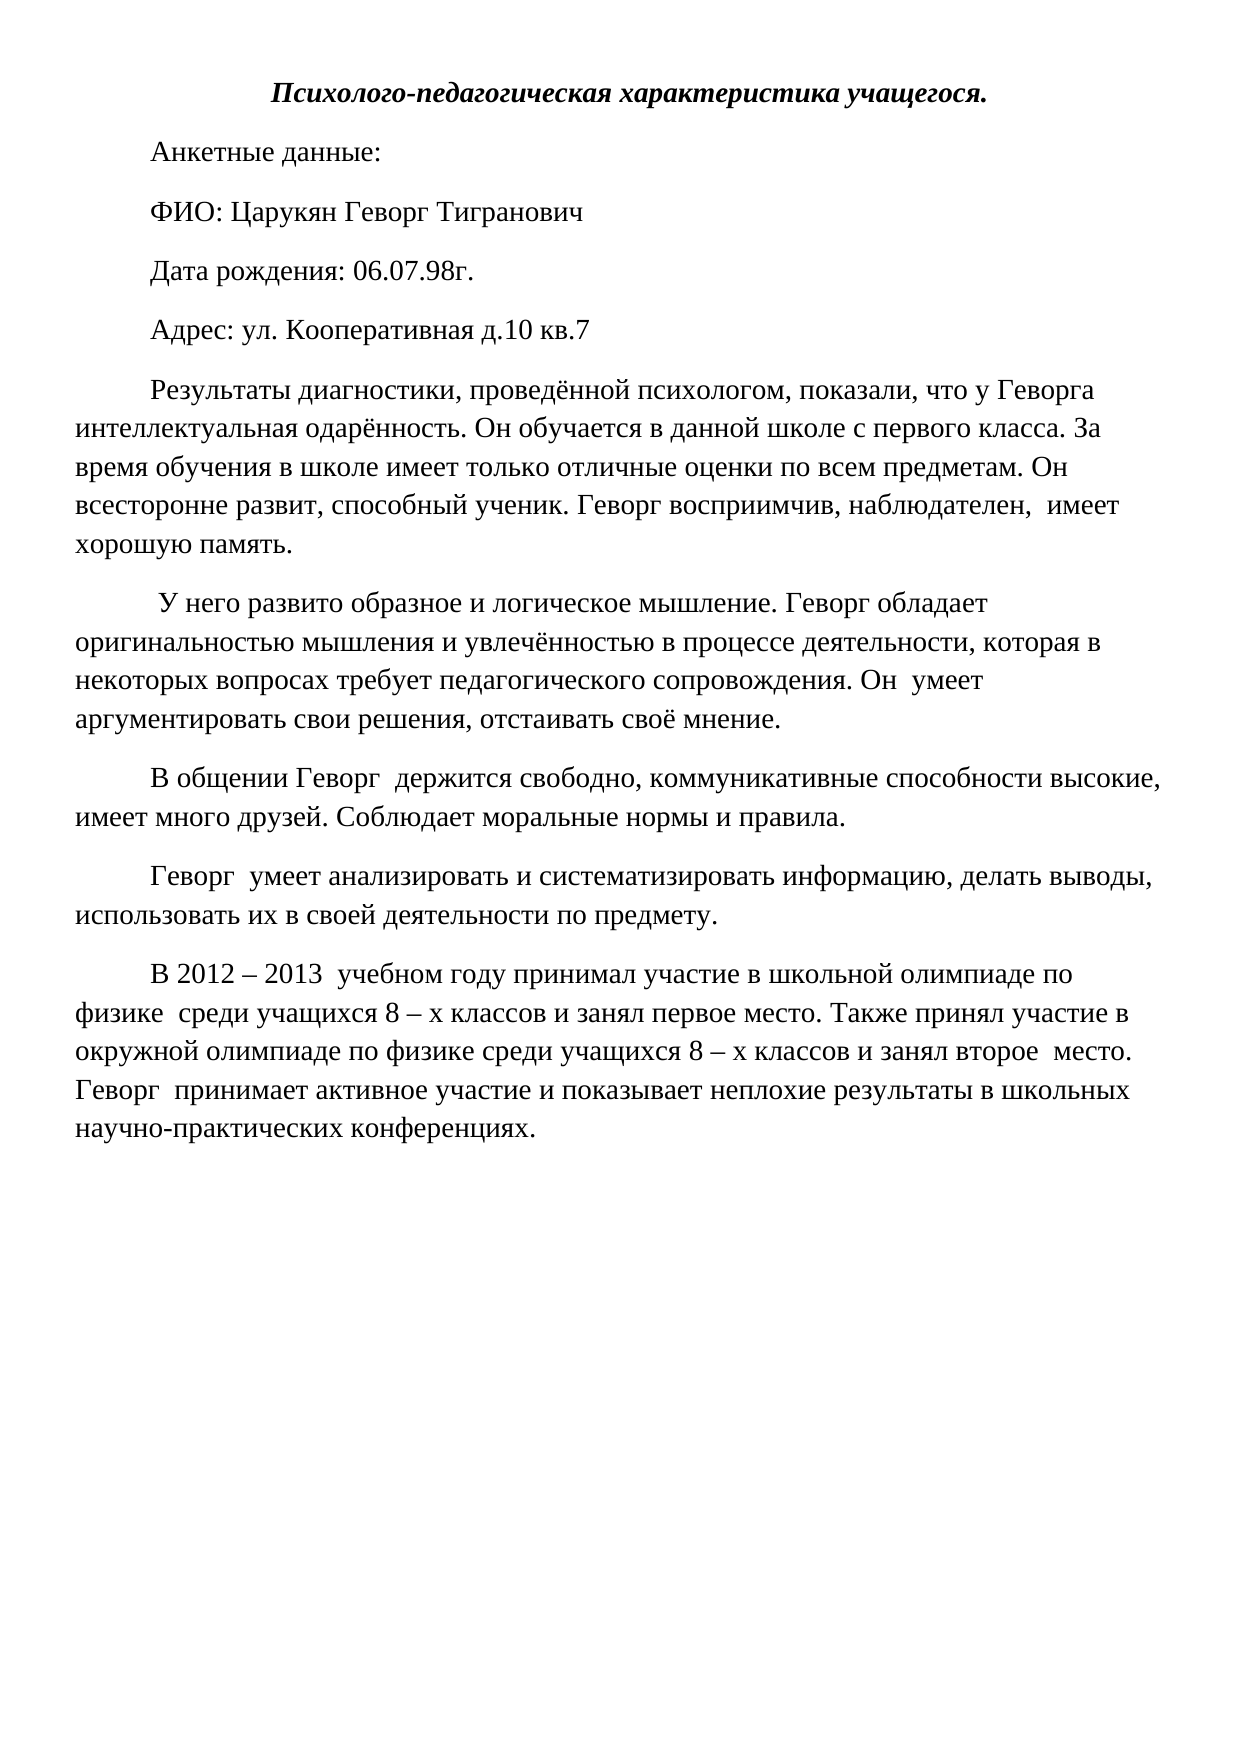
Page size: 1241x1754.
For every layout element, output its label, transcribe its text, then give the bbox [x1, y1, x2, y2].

text Геворг умеет анализировать и систематизировать информацию, делать выводы, использовать их в своей деятельности по предмету. [75, 858, 1165, 930]
text Дата рождения: 06.07.98г. [75, 253, 1165, 287]
text Психолого-педагогическая характеристика учащегося. [19, 75, 1165, 108]
text В 2012 – 2013 учебном году принимал участие в школьной олимпиаде по физике среди учащихся 8 – х классов и занял первое место. Также принял участие в окружной олимпиаде по физике среди учащихся 8 – х классов и занял второе место. Геворг принимает активное участие и показывает неплохие результаты в школьных научно-практических конференциях. [75, 956, 1165, 1144]
text Анкетные данные: [75, 134, 1165, 168]
text У него развито образное и логическое мышление. Геворг обладает оригинальностью мышления и увлечённостью в процессе деятельности, которая в некоторых вопросах требует педагогического сопровождения. Он умеет аргументировать свои решения, отстаивать своё мнение. [75, 585, 1165, 734]
text Адрес: ул. Кооперативная д.10 кв.7 [75, 312, 1165, 346]
text В общении Геворг держится свободно, коммуникативные способности высокие, имеет много друзей. Соблюдает моральные нормы и правила. [75, 760, 1165, 832]
text ФИО: Царукян Геворг Тигранович [75, 194, 1165, 227]
text Результаты диагностики, проведённой психологом, показали, что у Геворга интеллектуальная одарённость. Он обучается в данной школе с первого класса. За время обучения в школе имеет только отличные оценки по всем предметам. Он всесторонне развит, способный ученик. Геворг восприимчив, наблюдателен, имеет хорошую память. [75, 372, 1165, 559]
